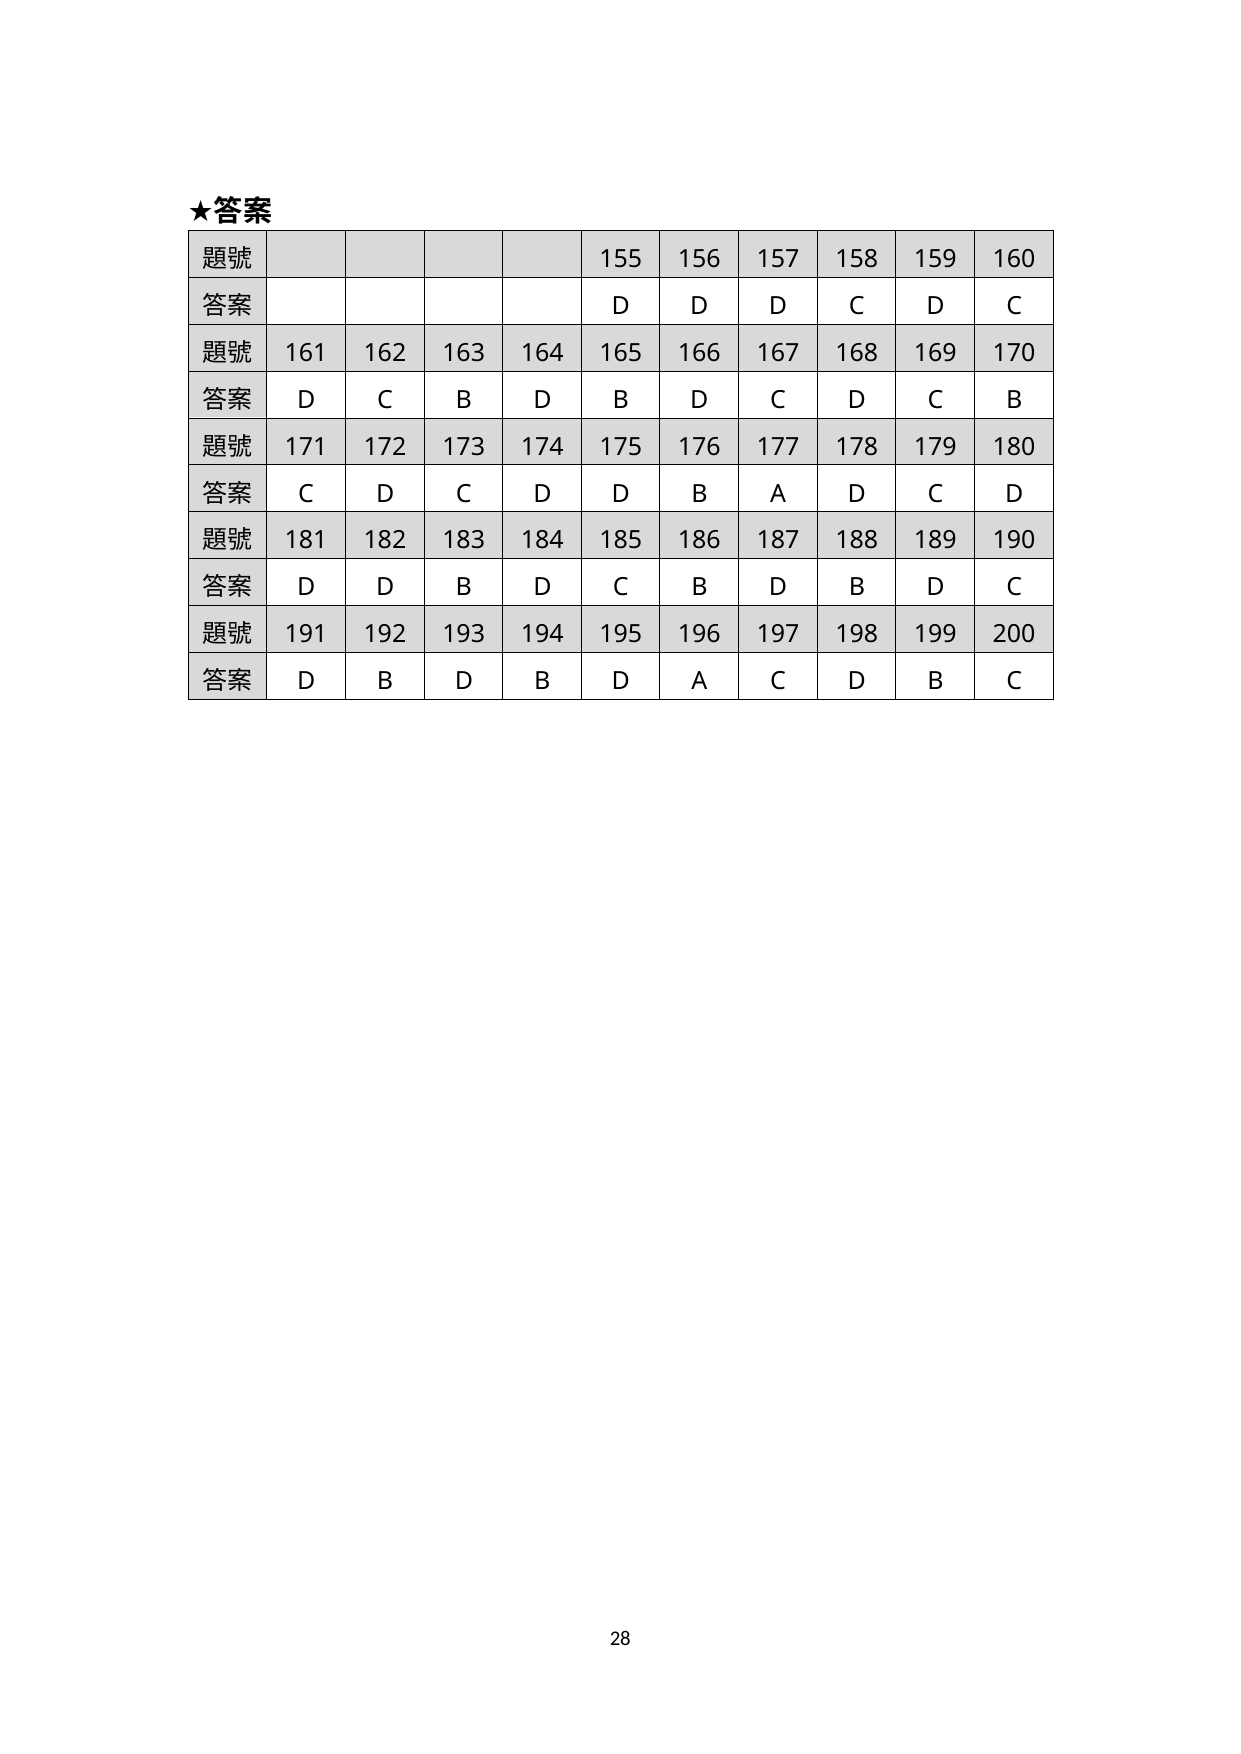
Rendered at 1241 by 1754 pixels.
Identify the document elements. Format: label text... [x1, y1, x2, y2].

table_cell D [739, 278, 817, 324]
table_cell D [267, 372, 345, 417]
table_cell B [582, 372, 659, 417]
table_cell 196 [660, 606, 738, 652]
table_header [267, 231, 345, 277]
table_cell 165 [582, 325, 659, 371]
table_cell C [896, 372, 974, 417]
table_cell 答案 [189, 278, 266, 324]
table_cell 176 [660, 419, 738, 464]
table_cell 174 [503, 419, 581, 464]
table_cell 答案 [189, 465, 266, 511]
table_cell 181 [267, 512, 345, 558]
table_cell 191 [267, 606, 345, 652]
table_cell 192 [346, 606, 424, 652]
table_cell 186 [660, 512, 738, 558]
table_cell C [975, 278, 1053, 324]
table_cell C [739, 653, 817, 699]
table_cell 答案 [189, 559, 266, 605]
table_cell 163 [425, 325, 502, 371]
table_cell [346, 278, 424, 324]
table_cell 190 [975, 512, 1053, 558]
table_cell 200 [975, 606, 1053, 652]
table_cell B [975, 372, 1053, 417]
table_cell 161 [267, 325, 345, 371]
table_cell B [503, 653, 581, 699]
table_cell C [582, 559, 659, 605]
table_header [425, 231, 502, 277]
table_cell D [503, 465, 581, 511]
table_cell C [346, 372, 424, 417]
table_header 156 [660, 231, 738, 277]
table_cell 180 [975, 419, 1053, 464]
table_cell A [660, 653, 738, 699]
table_cell 169 [896, 325, 974, 371]
table_cell D [582, 465, 659, 511]
table_cell D [818, 372, 895, 417]
table_cell 178 [818, 419, 895, 464]
table_cell 173 [425, 419, 502, 464]
table_cell 193 [425, 606, 502, 652]
table_header 155 [582, 231, 659, 277]
table_cell 182 [346, 512, 424, 558]
table_header 157 [739, 231, 817, 277]
table_cell 167 [739, 325, 817, 371]
table_cell 184 [503, 512, 581, 558]
table_cell 172 [346, 419, 424, 464]
table_cell B [346, 653, 424, 699]
table_cell C [896, 465, 974, 511]
table_cell D [660, 372, 738, 417]
table_cell 題號 [189, 419, 266, 464]
table_cell B [660, 559, 738, 605]
table_cell D [267, 559, 345, 605]
table_cell 183 [425, 512, 502, 558]
table_cell D [975, 465, 1053, 511]
table_cell C [739, 372, 817, 417]
table_cell D [582, 278, 659, 324]
table_cell 題號 [189, 325, 266, 371]
table_cell 答案 [189, 653, 266, 699]
table_cell D [346, 465, 424, 511]
table_cell B [660, 465, 738, 511]
table_header 題號 [189, 231, 266, 277]
table_cell 189 [896, 512, 974, 558]
table_cell D [660, 278, 738, 324]
table_cell 188 [818, 512, 895, 558]
table_cell C [975, 653, 1053, 699]
table_cell 171 [267, 419, 345, 464]
table_cell D [739, 559, 817, 605]
table_cell B [818, 559, 895, 605]
table_cell [267, 278, 345, 324]
table_cell D [503, 372, 581, 417]
table_cell D [503, 559, 581, 605]
table_cell C [818, 278, 895, 324]
table_cell D [818, 653, 895, 699]
table_cell 199 [896, 606, 974, 652]
table_header [503, 231, 581, 277]
table_cell 162 [346, 325, 424, 371]
table_cell 164 [503, 325, 581, 371]
table_cell 187 [739, 512, 817, 558]
table_cell D [896, 278, 974, 324]
table_cell 答案 [189, 372, 266, 417]
table_cell D [896, 559, 974, 605]
table_cell 197 [739, 606, 817, 652]
table_cell 195 [582, 606, 659, 652]
table_header 159 [896, 231, 974, 277]
table_cell C [267, 465, 345, 511]
table_cell 166 [660, 325, 738, 371]
table_header 160 [975, 231, 1053, 277]
text ★答案 [187, 187, 1053, 230]
table_cell 175 [582, 419, 659, 464]
table_cell C [975, 559, 1053, 605]
table_cell [425, 278, 502, 324]
table_cell A [739, 465, 817, 511]
table_header 158 [818, 231, 895, 277]
table_cell 179 [896, 419, 974, 464]
table_cell 194 [503, 606, 581, 652]
table_cell 題號 [189, 512, 266, 558]
table_cell B [896, 653, 974, 699]
table_cell [503, 278, 581, 324]
table_cell 170 [975, 325, 1053, 371]
table_cell D [425, 653, 502, 699]
table_cell D [346, 559, 424, 605]
table_cell B [425, 372, 502, 417]
table_cell C [425, 465, 502, 511]
table_cell 198 [818, 606, 895, 652]
table_cell 177 [739, 419, 817, 464]
table_cell 185 [582, 512, 659, 558]
table_cell 168 [818, 325, 895, 371]
table_cell D [582, 653, 659, 699]
table_cell B [425, 559, 502, 605]
table_cell D [818, 465, 895, 511]
table_header [346, 231, 424, 277]
table_cell 題號 [189, 606, 266, 652]
table_cell D [267, 653, 345, 699]
